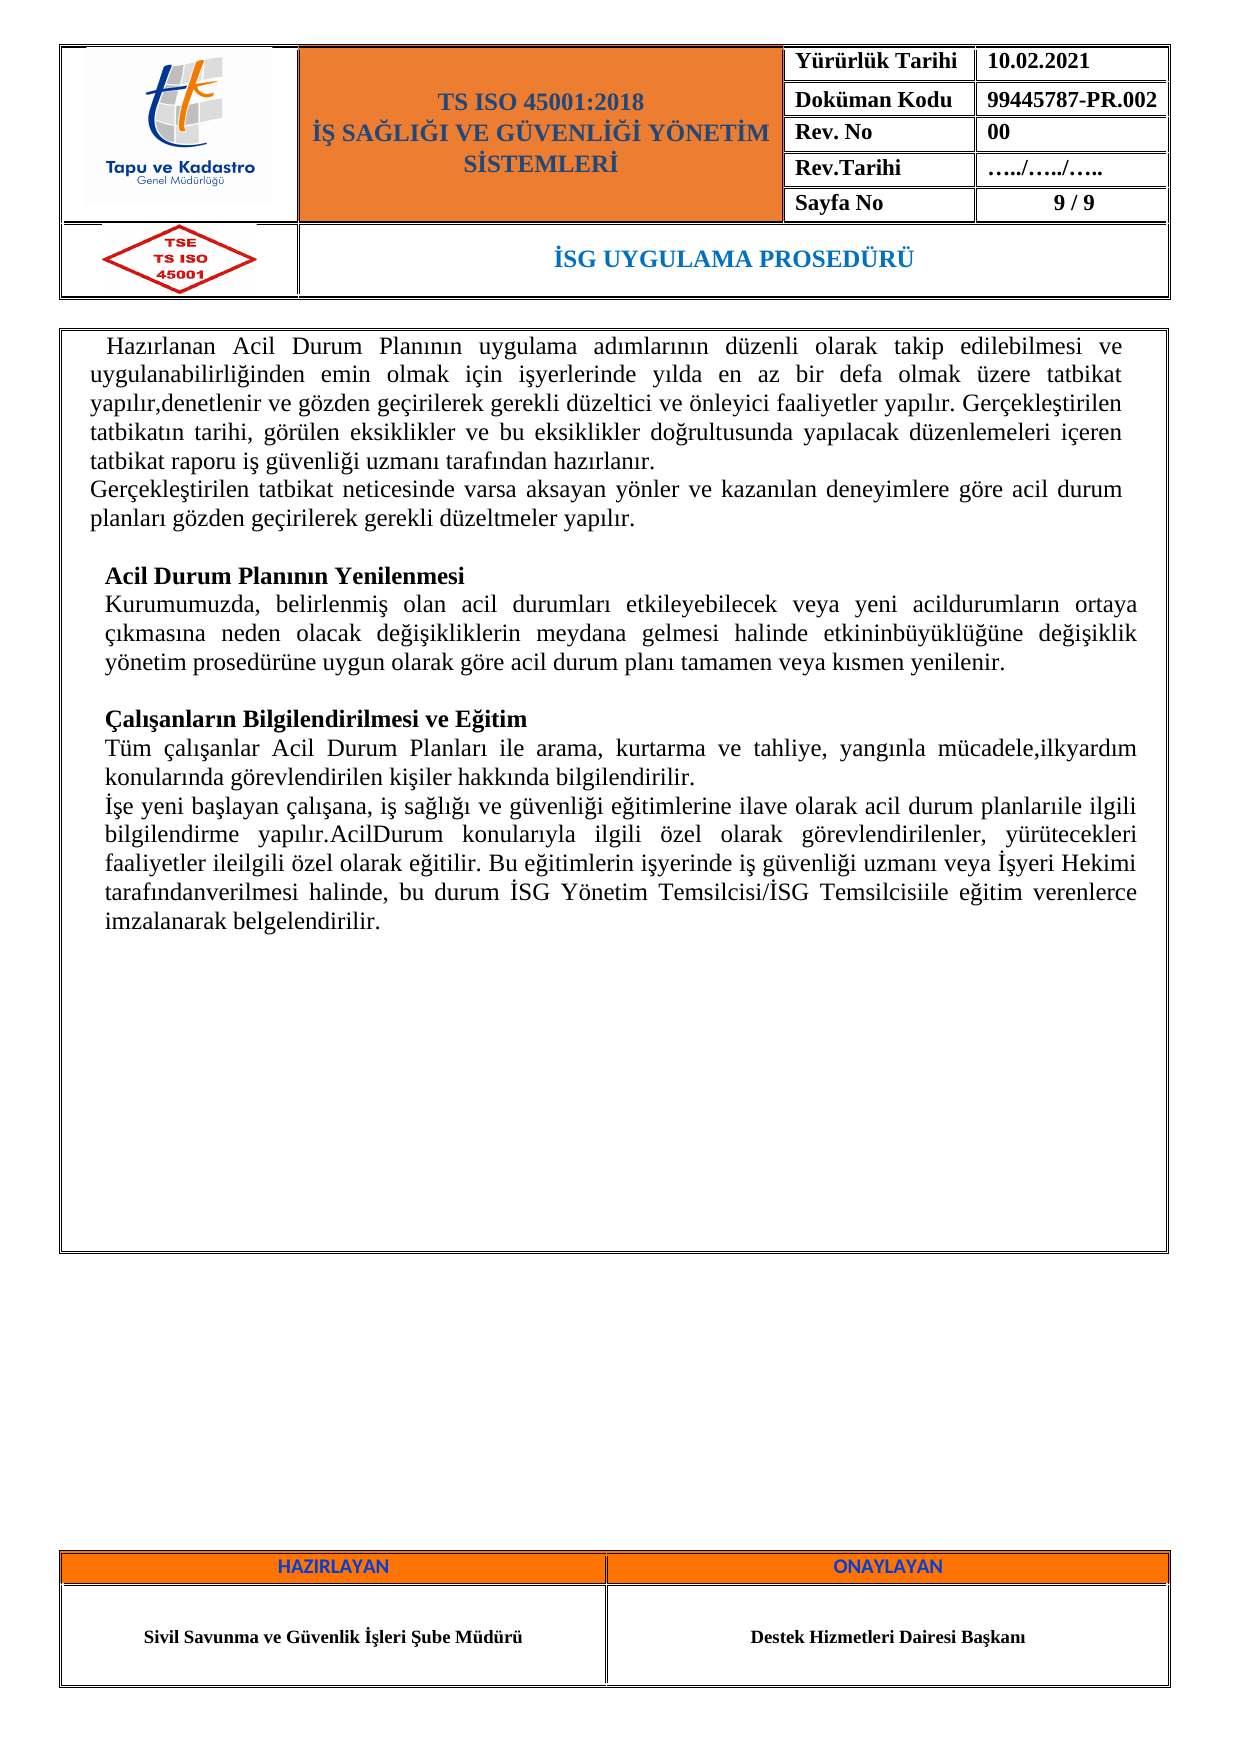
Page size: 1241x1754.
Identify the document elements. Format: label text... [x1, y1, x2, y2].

picture [86, 47, 273, 206]
picture [102, 224, 257, 294]
